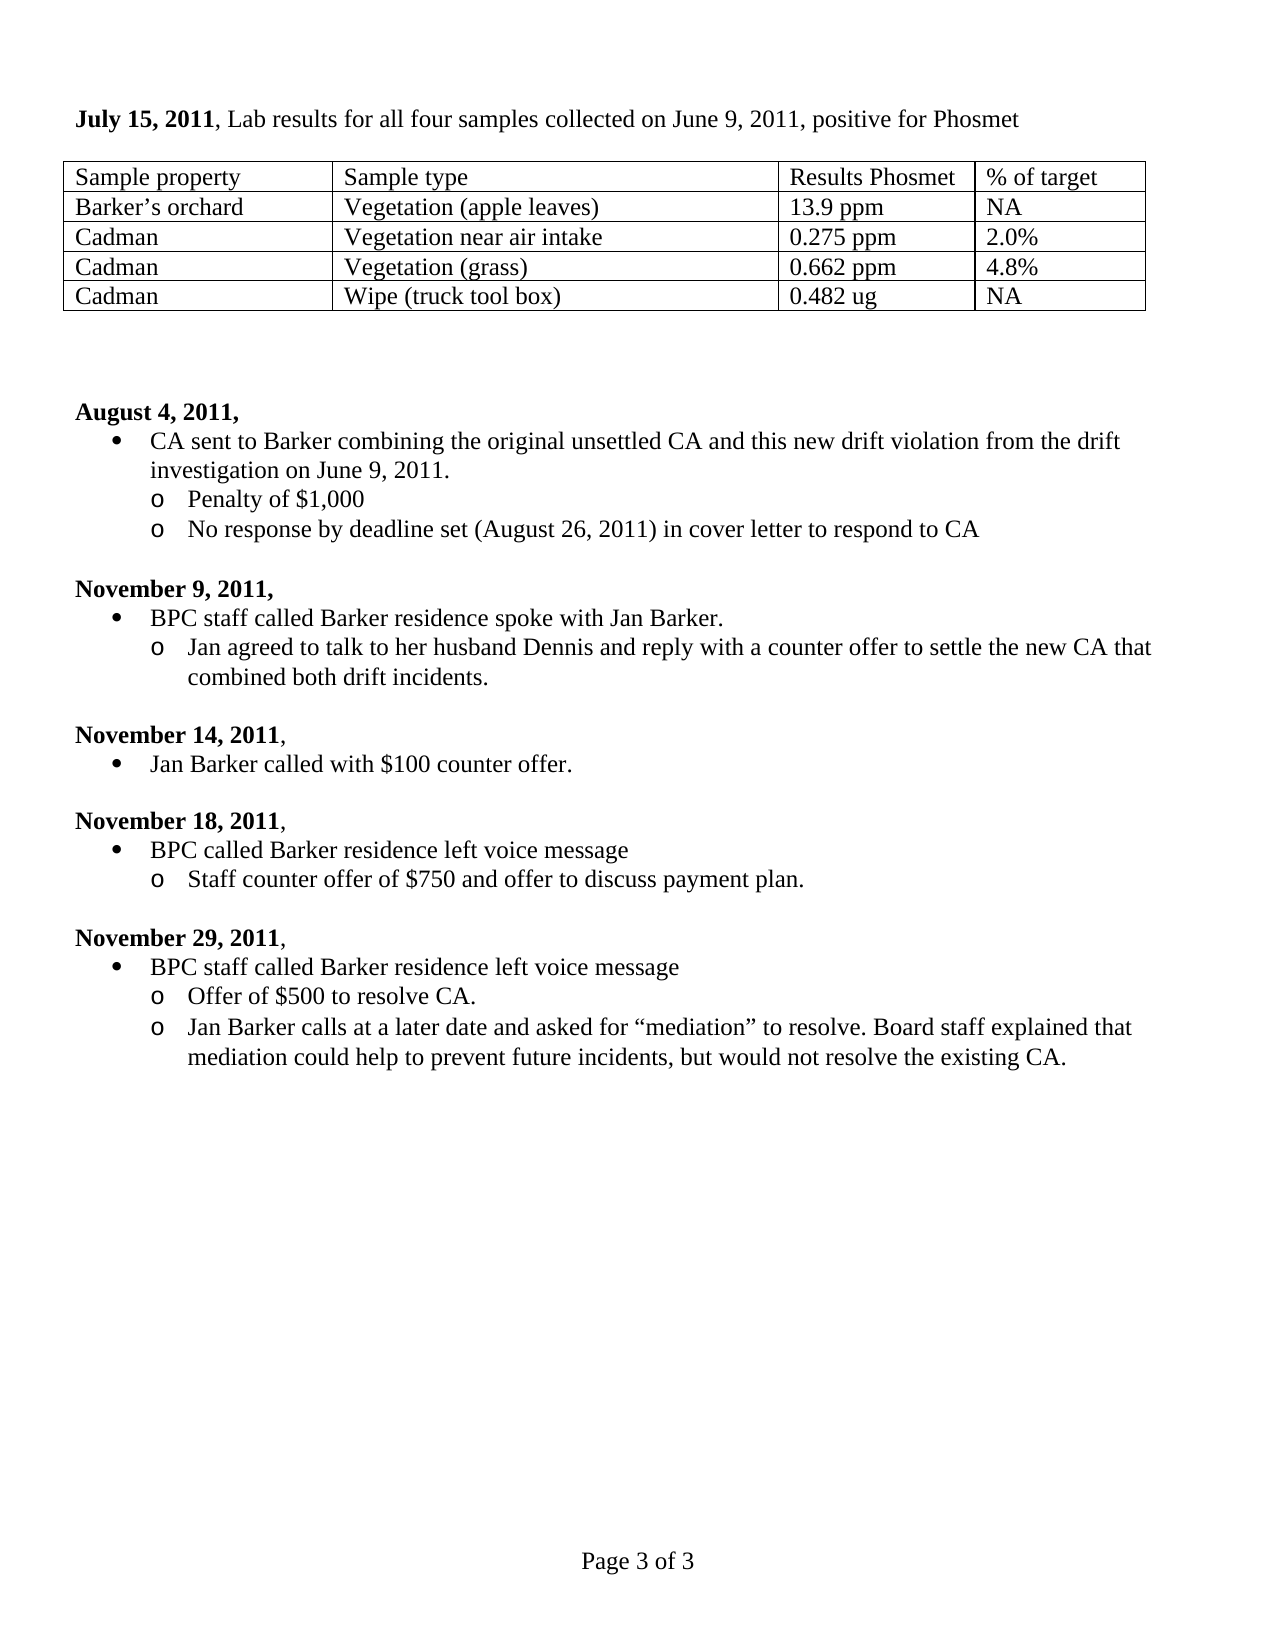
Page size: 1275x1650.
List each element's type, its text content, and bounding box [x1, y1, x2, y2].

table_cell Barker’s orchard [64, 192, 332, 221]
table_cell 0.662 ppm [779, 252, 974, 280]
list Offer of $500 to resolve CA. [150, 981, 1200, 1012]
list BPC staff called Barker residence spoke with Jan Barker. [112, 603, 1200, 632]
table_cell Vegetation (grass) [333, 252, 778, 280]
list Staff counter offer of $750 and offer to discuss payment plan. [150, 864, 1200, 894]
text November 9, 2011, [75, 574, 1200, 603]
table_cell Wipe (truck tool box) [333, 281, 778, 310]
list BPC called Barker residence left voice message [112, 835, 1200, 864]
text November 29, 2011, [75, 923, 1200, 952]
list July 15, 2011, Lab results for all four samples collected on June 9, 2011, positive for Phosmet [75, 104, 1200, 132]
table_header Sample type [333, 162, 778, 191]
table_cell 13.9 ppm [779, 192, 974, 221]
list No response by deadline set (August 26, 2011) in cover letter to respond to CA [150, 514, 1200, 545]
table_header Sample property [64, 162, 332, 191]
table_cell Vegetation near air intake [333, 222, 778, 251]
table_cell NA [976, 192, 1145, 221]
list Jan Barker calls at a later date and asked for “mediation” to resolve. Board staff explained that mediation could help to prevent future incidents, but would not resolve the existing CA. [150, 1012, 1200, 1071]
table_cell Cadman [64, 222, 332, 251]
list Jan agreed to talk to her husband Dennis and reply with a counter offer to settle the new CA that combined both drift incidents. [150, 632, 1200, 691]
list Penalty of $1,000 [150, 484, 1200, 514]
table_cell 2.0% [976, 222, 1145, 251]
list CA sent to Barker combining the original unsettled CA and this new drift violation from the drift investigation on June 9, 2011. [112, 426, 1200, 484]
table_cell 0.482 ug [779, 281, 974, 310]
table_header Results Phosmet [779, 162, 974, 191]
text November 14, 2011, [75, 720, 1200, 749]
table_cell Vegetation (apple leaves) [333, 192, 778, 221]
table_cell Cadman [64, 252, 332, 280]
list August 4, 2011, [75, 397, 1200, 426]
list BPC staff called Barker residence left voice message [112, 952, 1200, 981]
table_cell NA [976, 281, 1145, 310]
table_cell Cadman [64, 281, 332, 310]
text November 18, 2011, [75, 806, 1200, 835]
table_header % of target [976, 162, 1145, 191]
table_cell 0.275 ppm [779, 222, 974, 251]
table_cell 4.8% [976, 252, 1145, 280]
list Jan Barker called with $100 counter offer. [112, 749, 1200, 777]
